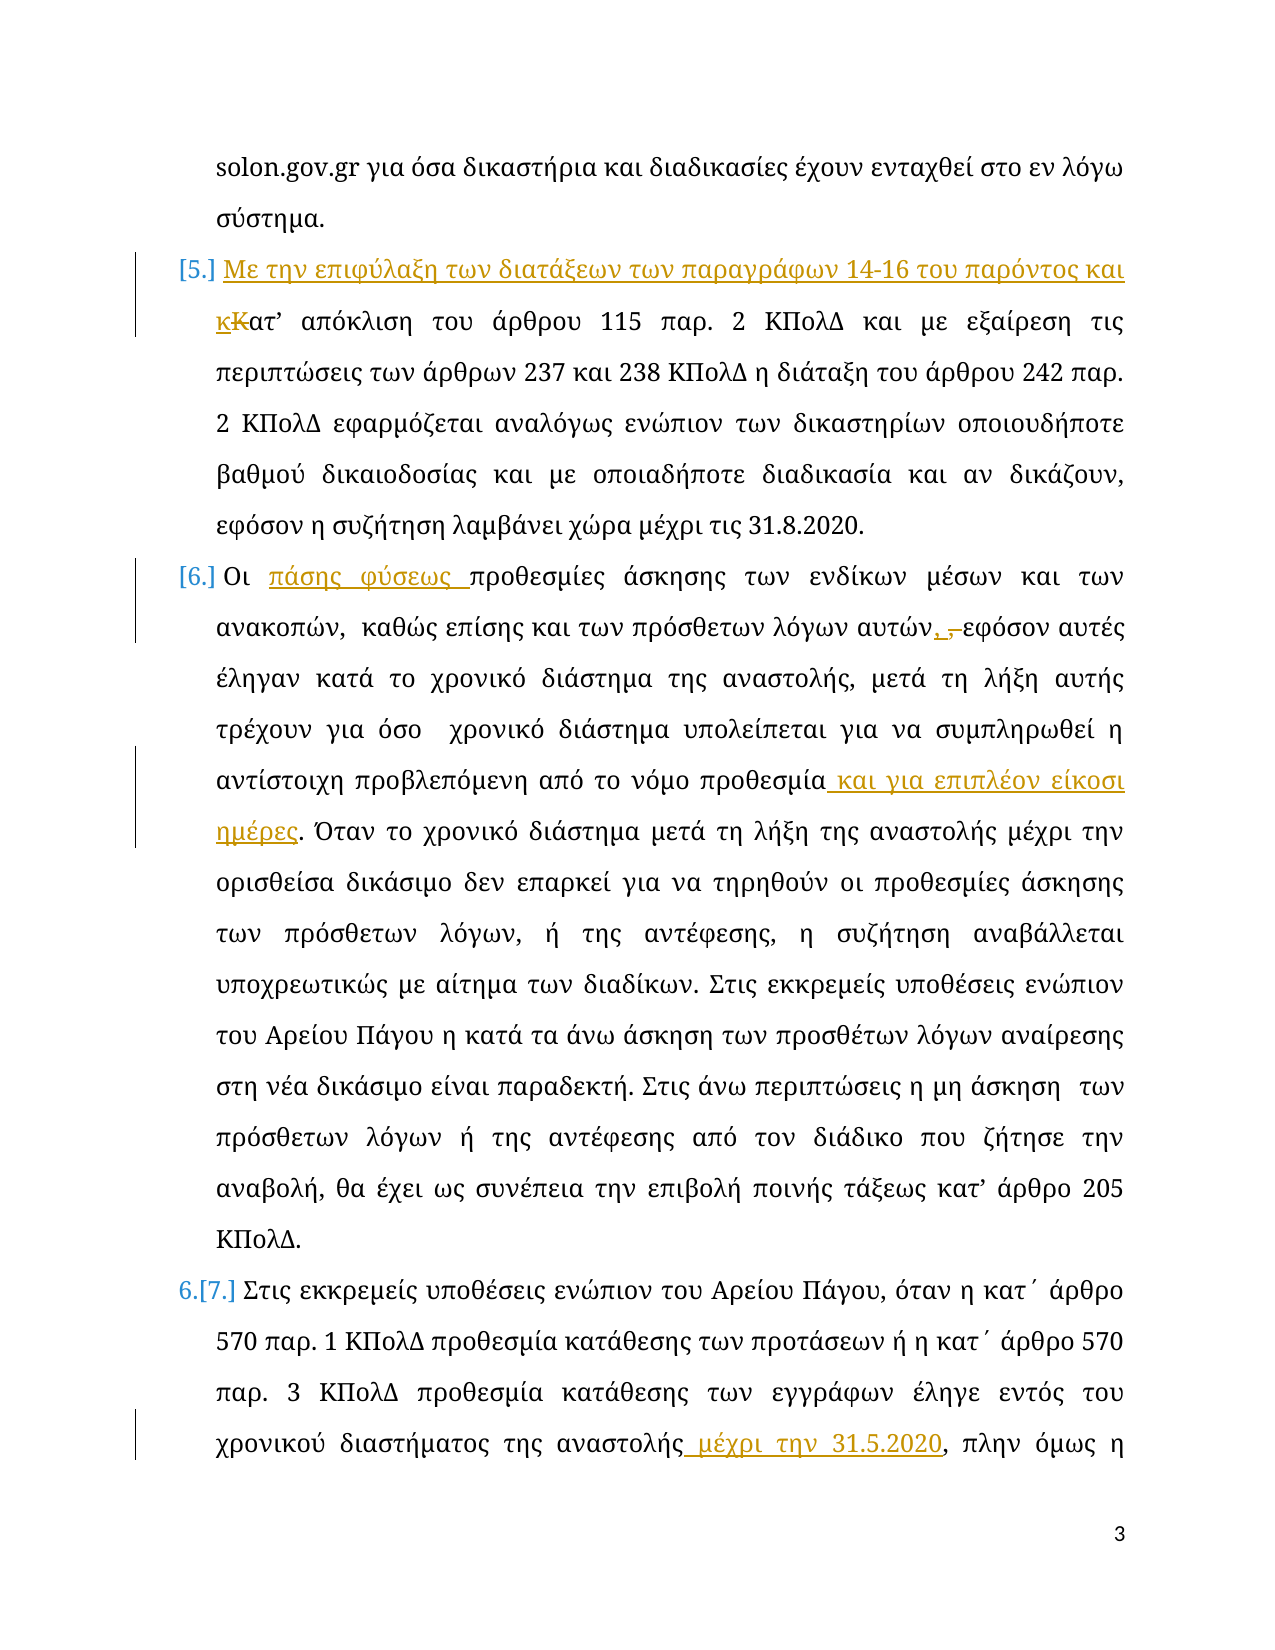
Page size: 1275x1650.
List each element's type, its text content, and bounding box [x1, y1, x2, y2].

list Οι προθεσμίες άσκησης των ενδίκων μέσων και των ανακοπών, καθώς επίσης και των πρόσθετων λόγων αυτώνεφόσον αυτές έληγαν κατά το χρονικό διάστημα της αναστολής, μετά τη λήξη αυτής τρέχουν για όσο χρονικό διάστημα υπολείπεται για να συμπληρωθεί η αντίστοιχη προβλεπόμενη από το νόμο προθεσμία. Όταν το χρονικό διάστημα μετά τη λήξη της αναστολής μέχρι την ορισθείσα δικάσιμο δεν επαρκεί για να τηρηθούν οι προθεσμίες άσκησης των πρόσθετων λόγων, ή της αντέφεσης, η συζήτηση αναβάλλεται υποχρεωτικώς με αίτημα των διαδίκων. Στις εκκρεμείς υποθέσεις ενώπιον του Αρείου Πάγου η κατά τα άνω άσκηση των προσθέτων λόγων αναίρεσης στη νέα δικάσιμο είναι παραδεκτή. Στις άνω περιπτώσεις η μη άσκηση των πρόσθετων λόγων ή της αντέφεσης από τον διάδικο που ζήτησε την αναβολή, θα έχει ως συνέπεια την επιβολή ποινής τάξεως κατ’ άρθρο 205 ΚΠολΔ. [178, 558, 1125, 1256]
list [178, 1273, 1125, 1460]
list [178, 150, 1125, 235]
list ατ’ απόκλιση του άρθρου 115 παρ. 2 ΚΠολΔ και με εξαίρεση τις περιπτώσεις των άρθρων 237 και 238 ΚΠολΔ η διάταξη του άρθρου 242 παρ. 2 ΚΠολΔ εφαρμόζεται αναλόγως ενώπιον των δικαστηρίων οποιουδήποτε βαθμού δικαιοδοσίας και με οποιαδήποτε διαδικασία και αν δικάζουν, εφόσον η συζήτηση λαμβάνει χώρα μέχρι τις 31.8.2020. [178, 252, 1125, 541]
